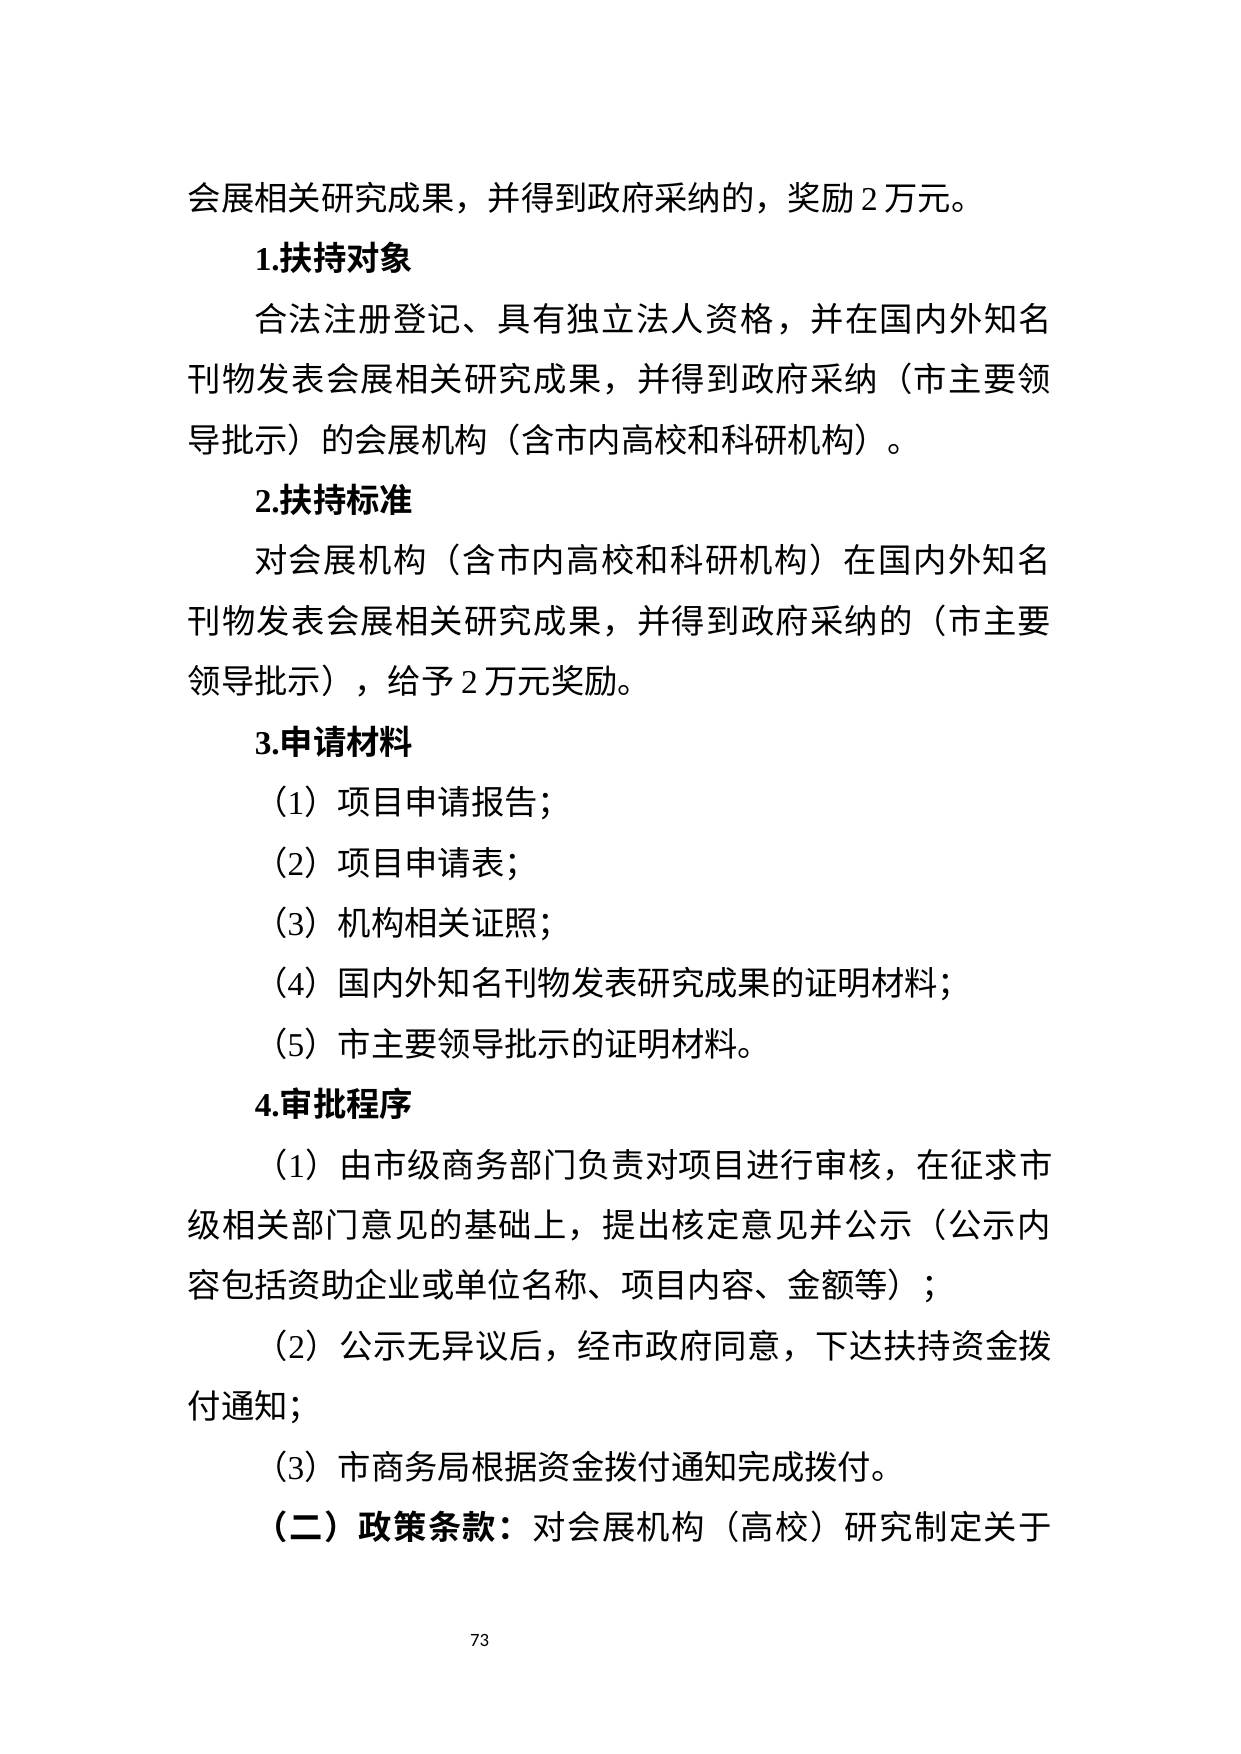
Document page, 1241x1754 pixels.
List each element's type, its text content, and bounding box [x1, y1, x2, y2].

text （1）由市级商务部门负责对项目进行审核，在征求市级相关部门意见的基础上，提出核定意见并公示（公示内容包括资助企业或单位名称、项目内容、金额等）； [187, 1129, 1053, 1310]
text （3）市商务局根据资金拨付通知完成拨付。 [187, 1431, 1053, 1491]
text 3.申请材料 [187, 706, 1053, 766]
text （5）市主要领导批示的证明材料。 [187, 1008, 1053, 1068]
text 合法注册登记、具有独立法人资格，并在国内外知名刊物发表会展相关研究成果，并得到政府采纳（市主要领导批示）的会展机构（含市内高校和科研机构）。 [187, 283, 1053, 464]
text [187, 1491, 1053, 1552]
text 2.扶持标准 [187, 464, 1053, 524]
text 1.扶持对象 [187, 222, 1053, 283]
text （2）项目申请表； [187, 827, 1053, 887]
text （4）国内外知名刊物发表研究成果的证明材料； [187, 947, 1053, 1008]
text 对会展机构（含市内高校和科研机构）在国内外知名刊物发表会展相关研究成果，并得到政府采纳的（市主要领导批示），给予2万元奖励。 [187, 524, 1053, 706]
text （2）公示无异议后，经市政府同意，下达扶持资金拨付通知； [187, 1310, 1053, 1431]
text （3）机构相关证照； [187, 887, 1053, 947]
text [187, 162, 1053, 222]
text （1）项目申请报告； [187, 766, 1053, 827]
text 4.审批程序 [187, 1068, 1053, 1129]
